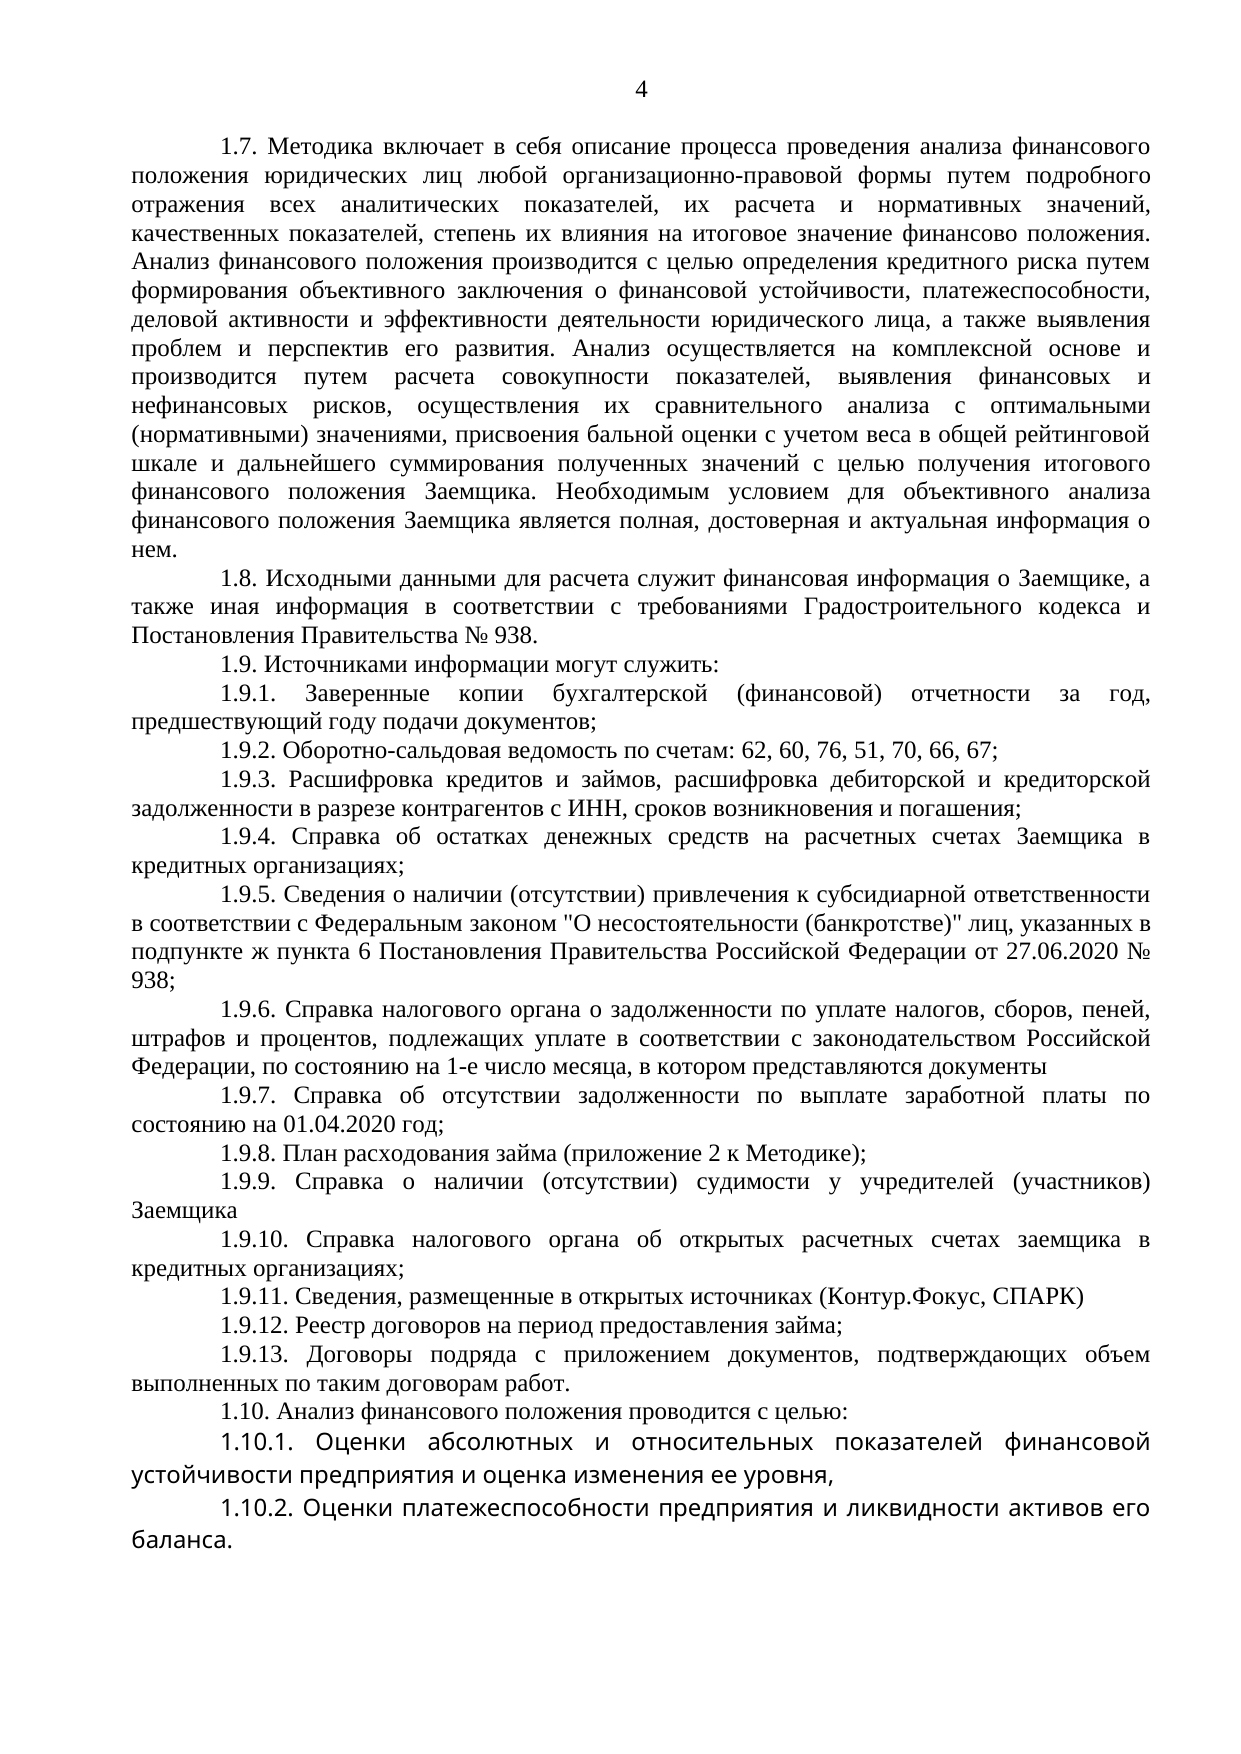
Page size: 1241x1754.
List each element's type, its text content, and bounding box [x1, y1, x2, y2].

text 1.9.12. Реестр договоров на период предоставления займа; [131, 1310, 1152, 1339]
text 1.8. Исходными данными для расчета служит финансовая информация о Заемщике, а также иная информация в соответствии с требованиями Градостроительного кодекса и Постановления Правительства № 938. [131, 563, 1152, 649]
text 1.9.4. Справка об остатках денежных средств на расчетных счетах Заемщика в кредитных организациях; [131, 821, 1152, 879]
text 1.9.2. Оборотно-сальдовая ведомость по счетам: 62, 60, 76, 51, 70, 66, 67; [131, 735, 1152, 764]
text 1.9. Источниками информации могут служить: [131, 649, 1152, 678]
list 1.9.8. План расходования займа (приложение 2 к Методике); [131, 1138, 1152, 1166]
text 1.9.3. Расшифровка кредитов и займов, расшифровка дебиторской и кредиторской задолженности в разрезе контрагентов с ИНН, сроков возникновения и погашения; [131, 764, 1152, 821]
text 1.10. Анализ финансового положения проводится с целью: [131, 1396, 1152, 1425]
text 1.7. Методика включает в себя описание процесса проведения анализа финансового положения юридических лиц любой организационно-правовой формы путем подробного отражения всех аналитических показателей, их расчета и нормативных значений, качественных показателей, степень их влияния на итоговое значение финансово положения. Анализ финансового положения производится с целью определения кредитного риска путем формирования объективного заключения о финансовой устойчивости, платежеспособности, деловой активности и эффективности деятельности юридического лица, а также выявления проблем и перспектив его развития. Анализ осуществляется на комплексной основе и производится путем расчета совокупности показателей, выявления финансовых и нефинансовых рисков, осуществления их сравнительного анализа с оптимальными (нормативными) значениями, присвоения бальной оценки с учетом веса в общей рейтинговой шкале и дальнейшего суммирования полученных значений с целью получения итогового финансового положения Заемщика. Необходимым условием для объективного анализа финансового положения Заемщика является полная, достоверная и актуальная информация о нем. [131, 131, 1152, 563]
text 1.9.11. Сведения, размещенные в открытых источниках (Контур.Фокус, СПАРК) [131, 1281, 1152, 1310]
list 1.9.1. Заверенные копии бухгалтерской (финансовой) отчетности за год, предшествующий году подачи документов; [131, 678, 1152, 735]
text 1.9.13. Договоры подряда с приложением документов, подтверждающих объем выполненных по таким договорам работ. [131, 1339, 1152, 1396]
text 1.9.6. Cправка налогового органа о задолженности по уплате налогов, сборов, пеней, штрафов и процентов, подлежащих уплате в соответствии с законодательством Российской Федерации, по состоянию на 1-е число месяца, в котором представляются документы [131, 994, 1152, 1080]
text 1.9.9. Справка о наличии (отсутствии) судимости у учредителей (участников) Заемщика [131, 1166, 1152, 1224]
text 1.9.7. Справка об отсутствии задолженности по выплате заработной платы по состоянию на 01.04.2020 год; [131, 1080, 1152, 1138]
text 1.10.1. Оценки абсолютных и относительных показателей финансовой устойчивости предприятия и оценка изменения ее уровня, [131, 1425, 1152, 1490]
text 1.9.10. Справка налогового органа об открытых расчетных счетах заемщика в кредитных организациях; [131, 1224, 1152, 1281]
text 1.10.2. Оценки платежеспособности предприятия и ликвидности активов его баланса. [131, 1490, 1152, 1556]
text 1.9.5. Сведения о наличии (отсутствии) привлечения к субсидиарной ответственности в соответствии с Федеральным законом "О несостоятельности (банкротстве)" лиц, указанных в подпункте ж пункта 6 Постановления Правительства Российской Федерации от 27.06.2020 № 938; [131, 879, 1152, 994]
